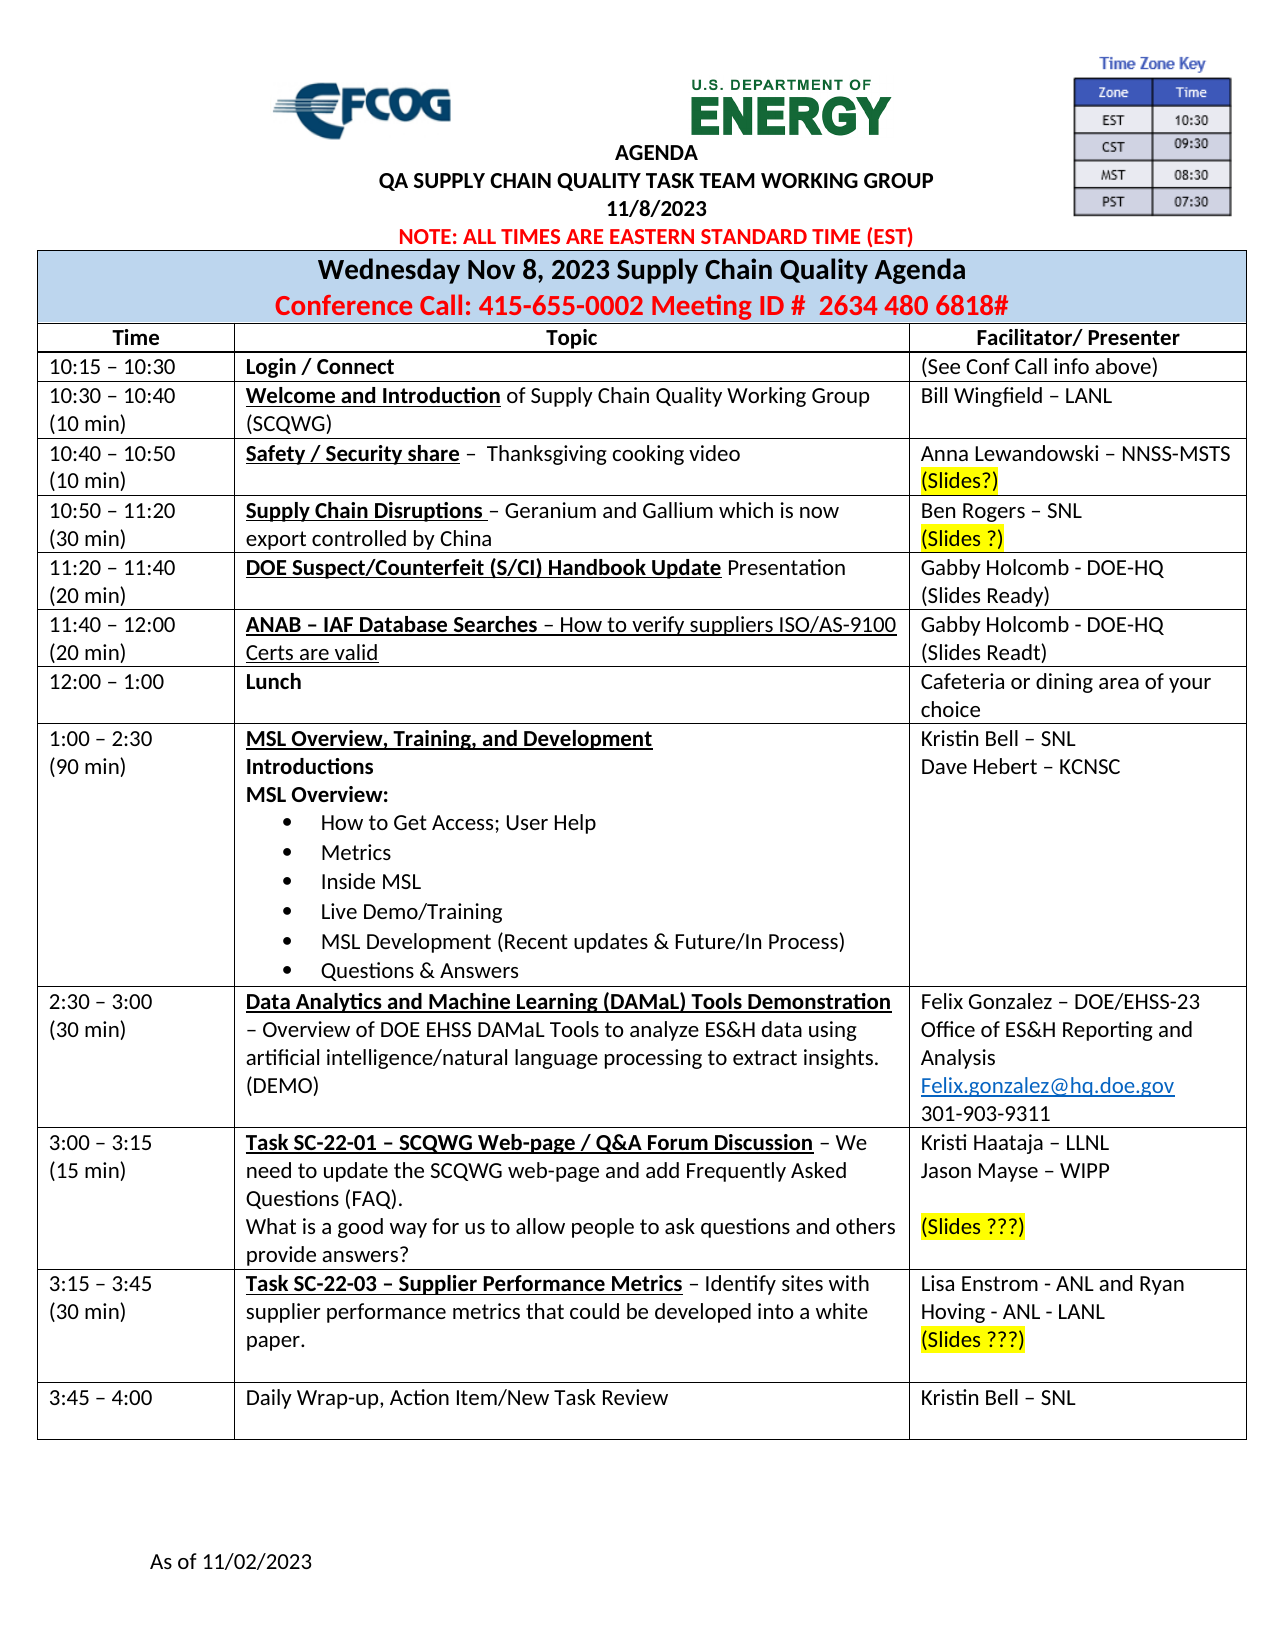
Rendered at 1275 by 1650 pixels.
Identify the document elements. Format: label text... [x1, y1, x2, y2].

table_cell Lisa Enstrom - ANL and Ryan Hoving - ANL - LANL (Slides ???) [910, 1270, 1246, 1382]
table_cell Task SC-22-01 – SCQWG Web-page / Q&A Forum Discussion – We need to update the SCQWG web-page and add Frequently Asked Questions (FAQ). What is a good way for us to allow people to ask questions and others provide answers? [235, 1128, 909, 1268]
table_cell Time [38, 324, 234, 351]
table_cell Facilitator/ Presenter [910, 324, 1246, 351]
table_cell Bill Wingfield – LANL [910, 382, 1246, 438]
table_cell Topic [235, 324, 909, 351]
table_cell Gabby Holcomb - DOE-HQ (Slides Ready) [910, 553, 1246, 609]
table_cell Daily Wrap-up, Action Item/New Task Review [235, 1383, 909, 1439]
table_cell MSL Overview, Training, and Development Introductions MSL Overview: How to Get Access; User Help Metrics Inside MSL Live Demo/Training MSL Development (Recent updates & Future/In Process) Questions & Answers [235, 724, 909, 986]
table_cell Lunch [235, 667, 909, 723]
table_cell 3:45 – 4:00 [38, 1383, 234, 1439]
table_cell ANAB – IAF Database Searches – How to verify suppliers ISO/AS-9100 Certs are valid [235, 610, 909, 666]
table_cell 1:00 – 2:30 (90 min) [38, 724, 234, 986]
table_cell 11:20 – 11:40 (20 min) [38, 553, 234, 609]
table_cell 10:15 – 10:30 [38, 353, 234, 381]
table_cell 10:30 – 10:40 (10 min) [38, 382, 234, 438]
table_cell Login / Connect [235, 353, 909, 381]
table_cell Safety / Security share – Thanksgiving cooking video [235, 439, 909, 495]
table_cell Gabby Holcomb - DOE-HQ (Slides Readt) [910, 610, 1246, 666]
table_cell Welcome and Introduction of Supply Chain Quality Working Group (SCQWG) [235, 382, 909, 438]
table_cell 10:50 – 11:20 (30 min) [38, 496, 234, 552]
table_cell Anna Lewandowski – NNSS-MSTS (Slides?) [910, 439, 1246, 495]
table_cell Task SC-22-03 – Supplier Performance Metrics – Identify sites with supplier performance metrics that could be developed into a white paper. [235, 1270, 909, 1382]
picture [687, 75, 894, 138]
table_cell Supply Chain Disruptions – Geranium and Gallium which is now export controlled by China [235, 496, 909, 552]
table_cell DOE Suspect/Counterfeit (S/CI) Handbook Update Presentation [235, 553, 909, 609]
table_cell 2:30 – 3:00 (30 min) [38, 987, 234, 1127]
table_cell 3:00 – 3:15 (15 min) [38, 1128, 234, 1268]
table_cell Ben Rogers – SNL (Slides ?) [910, 496, 1246, 552]
table_cell Data Analytics and Machine Learning (DAMaL) Tools Demonstration – Overview of DOE EHSS DAMaL Tools to analyze ES&H data using artificial intelligence/natural language processing to extract insights. (DEMO) [235, 987, 909, 1127]
table_header Wednesday Nov 8, 2023 Supply Chain Quality Agenda Conference Call: 415-655-0002 Meeting ID # 2634 480 6818# [38, 251, 1246, 322]
table_cell Kristin Bell – SNL [910, 1383, 1246, 1439]
table_cell Felix Gonzalez – DOE/EHSS-23 Office of ES&H Reporting and Analysis Felix.gonzalez@hq.doe.gov 301-903-9311 [910, 987, 1246, 1127]
table_cell 11:40 – 12:00 (20 min) [38, 610, 234, 666]
picture [1064, 51, 1244, 226]
table_cell Kristin Bell – SNL Dave Hebert – KCNSC [910, 724, 1246, 986]
picture [270, 60, 464, 154]
table_cell 12:00 – 1:00 [38, 667, 234, 723]
table_cell Cafeteria or dining area of your choice [910, 667, 1246, 723]
table_cell Kristi Haataja – LLNL Jason Mayse – WIPP (Slides ???) [910, 1128, 1246, 1268]
table_cell (See Conf Call info above) [910, 353, 1246, 381]
table_cell 10:40 – 10:50 (10 min) [38, 439, 234, 495]
table_cell 3:15 – 3:45 (30 min) [38, 1270, 234, 1382]
